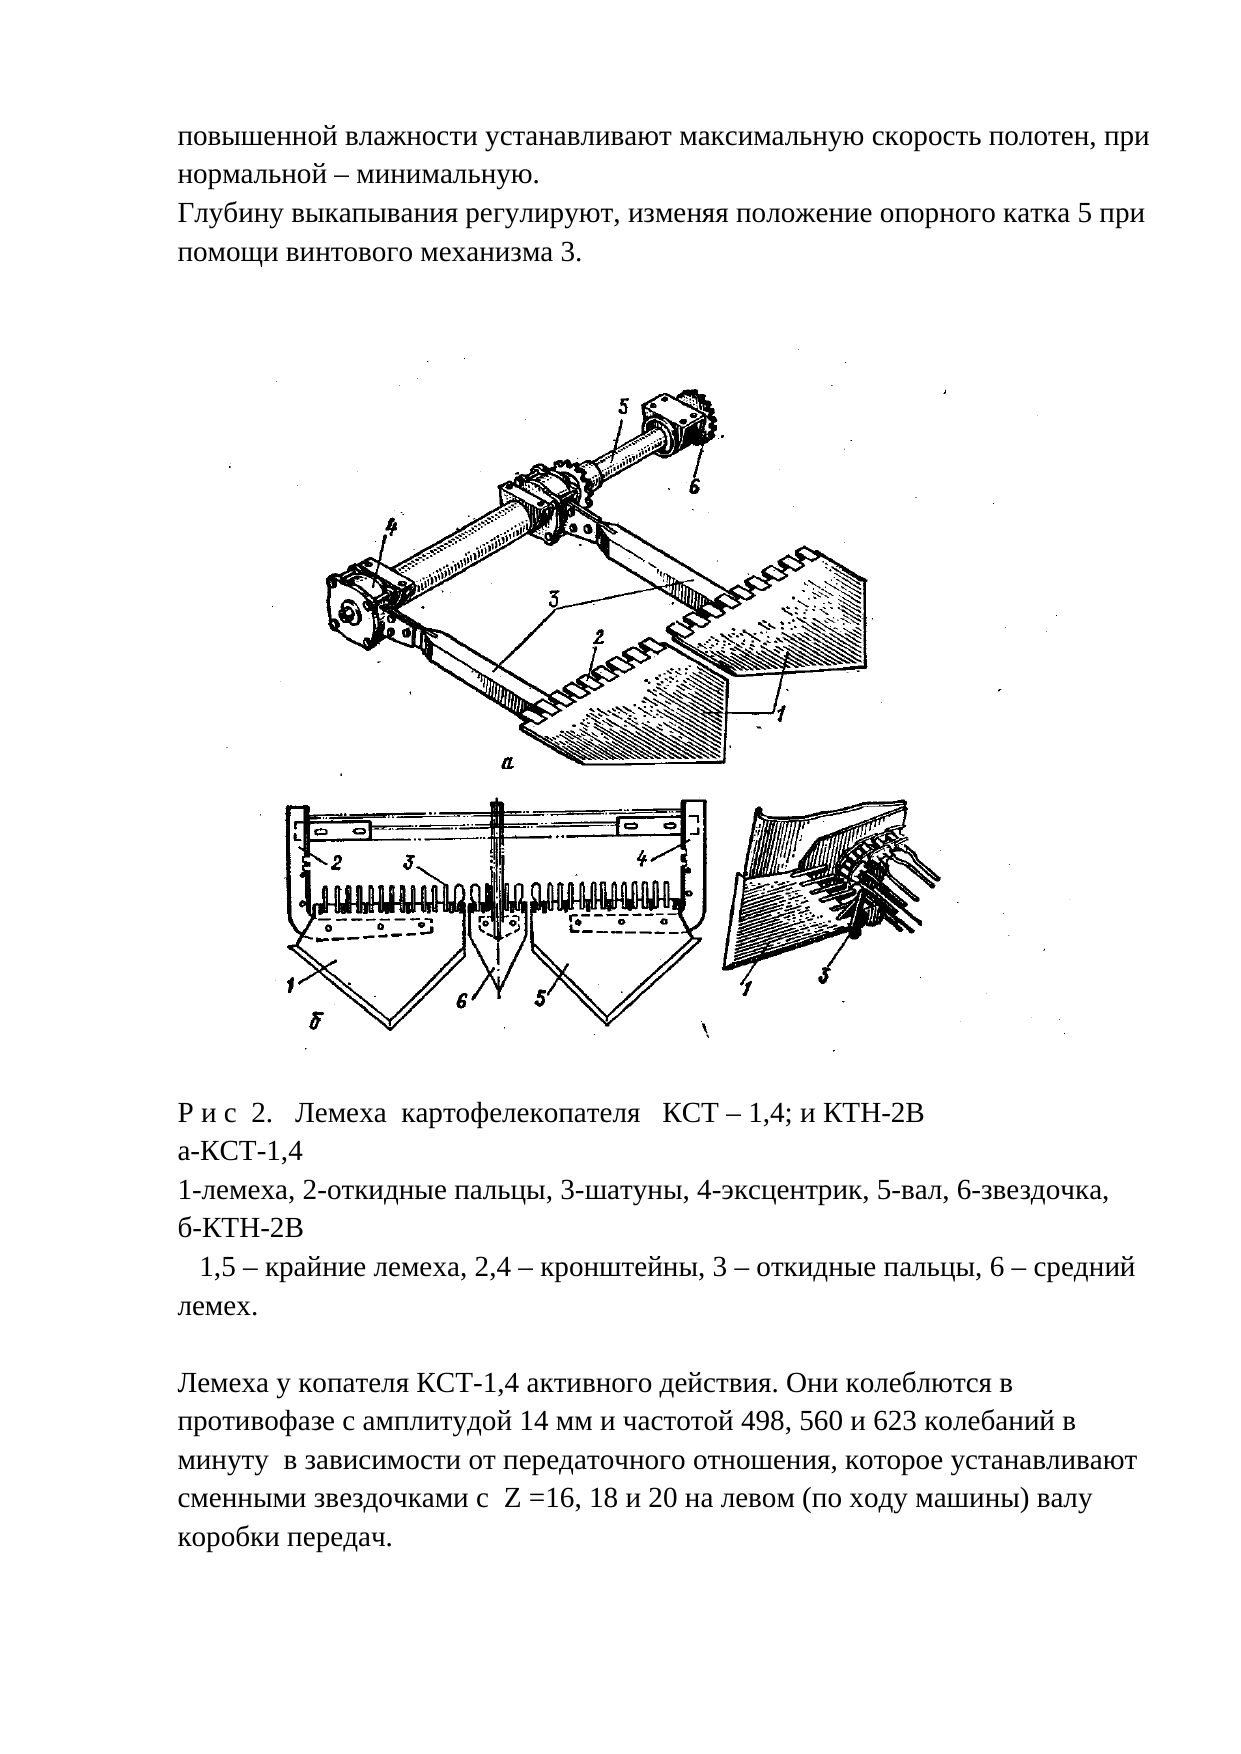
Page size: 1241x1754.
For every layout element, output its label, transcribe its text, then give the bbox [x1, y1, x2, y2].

picture [221, 349, 1070, 1052]
text Лемеха у копателя КСТ-1,4 активного действия. Они колеблются в противофазе с амплитудой и частотой 498, 560 и 623 колебаний в минуту в зависимости от передаточного отношения, которое устанавливают сменными звездочками с Z =16, 18 и 20 на левом (по ходу машины) валу коробки передач. [177, 1365, 1152, 1552]
text 1,5 – крайние лемеха, 2,4 – кронштейны, 3 – откидные пальцы, 6 – средний лемех. [177, 1249, 1152, 1321]
text б-КТН-2В [177, 1211, 1152, 1244]
text а-КСТ-1,4 [177, 1133, 1152, 1167]
text Глубину выкапывания регулируют, изменяя положение опорного катка 5 при помощи винтового механизма 3. [177, 195, 1152, 267]
text Р и с 2. Лемеха картофелекопателя КСТ – 1,4; и КТН-2В [177, 1095, 1152, 1128]
text 1-лемеха, 2-откидные пальцы, 3-шатуны, 4-эксцентрик, 5-вал, 6-звездочка, [177, 1172, 1152, 1206]
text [177, 118, 1152, 190]
